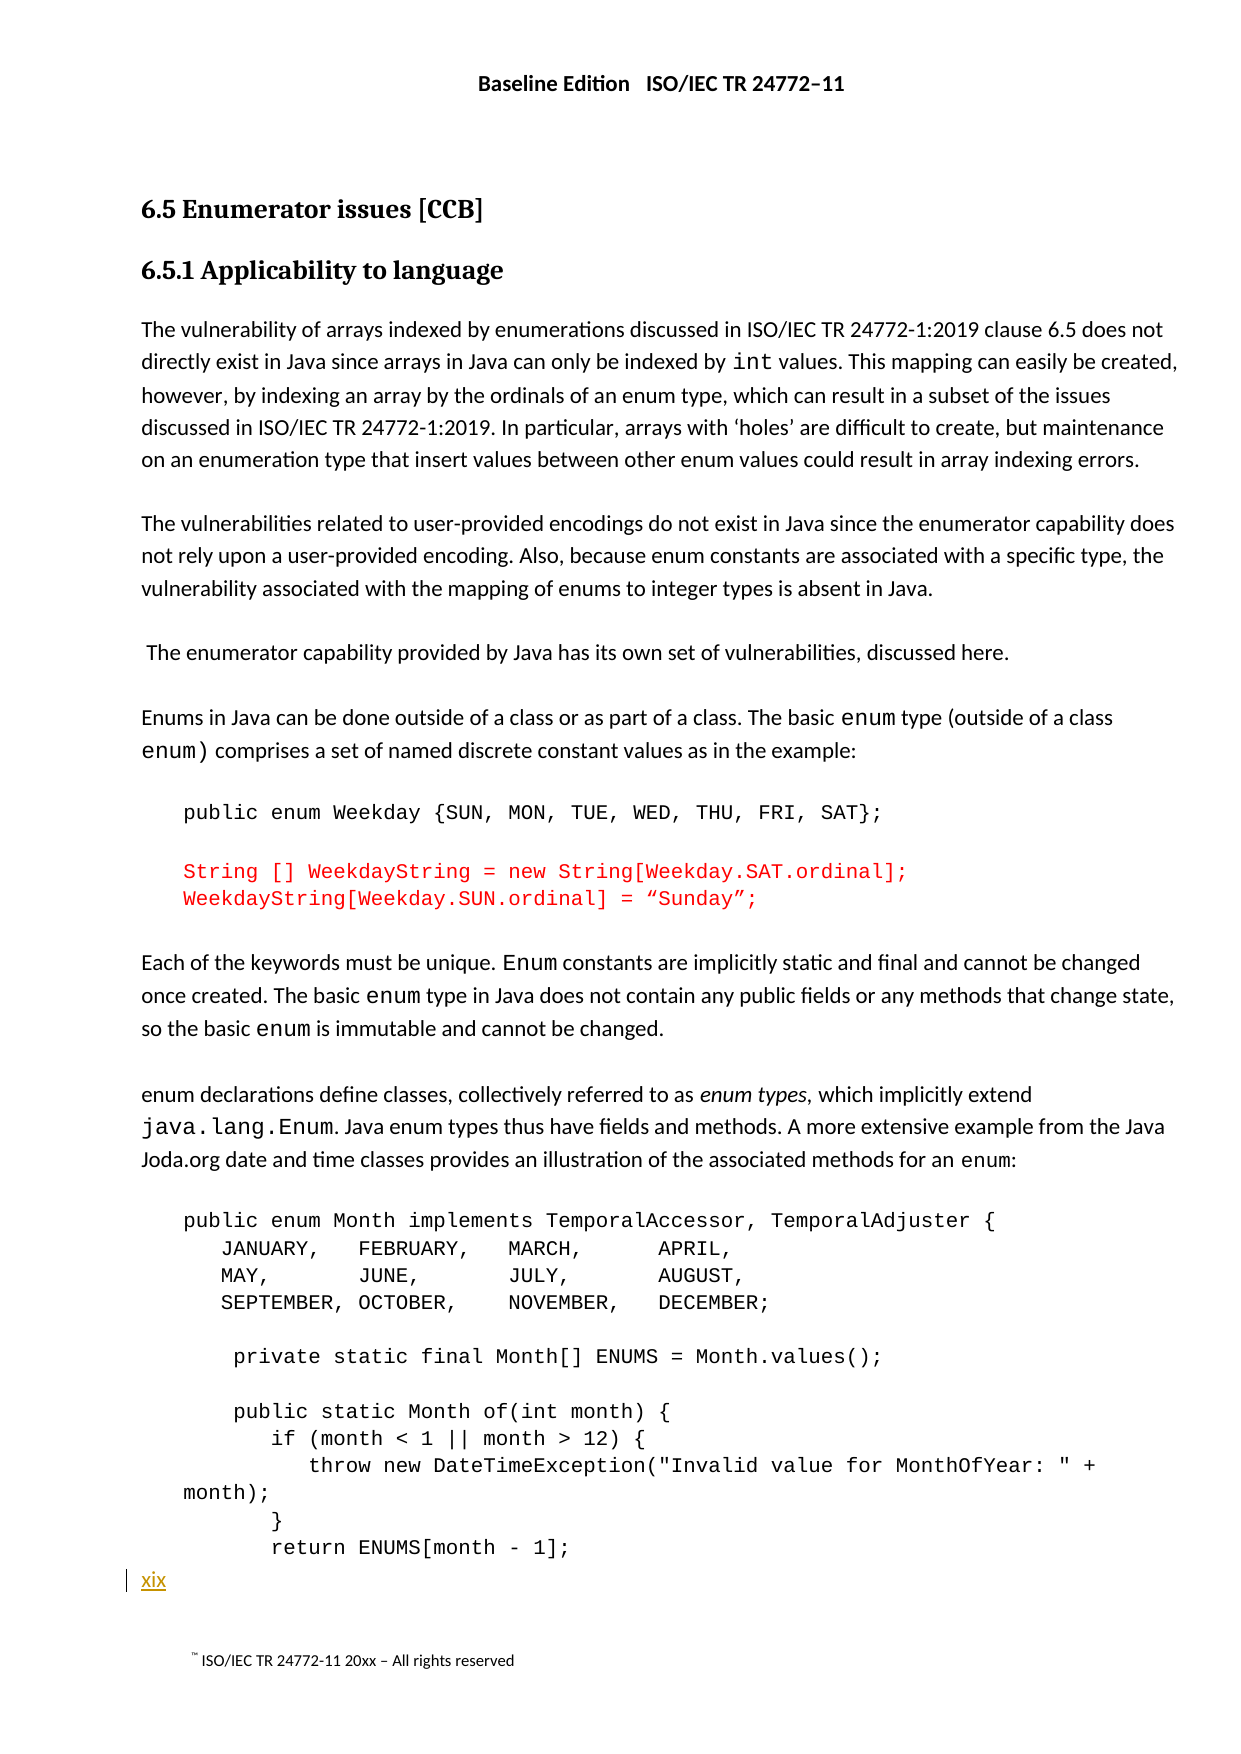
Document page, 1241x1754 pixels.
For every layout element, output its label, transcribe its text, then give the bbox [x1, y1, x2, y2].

text throw new DateTimeException("Invalid value for MonthOfYear: " + month); [183, 1455, 1182, 1506]
text The vulnerability of arrays indexed by enumerations discussed in ISO/IEC TR 24772-1:2019 clause 6.5 does not directly exist in Java since arrays in Java can only be indexed by int values. This mapping can easily be created, however, by indexing an array by the ordinals of an enum type, which can result in a subset of the issues discussed in ISO/IEC TR 24772-1:2019. In particular, arrays with ‘holes’ are difficult to create, but maintenance on an enumeration type that insert values between other enum values could result in array indexing errors. [141, 315, 1182, 473]
subtitle 6.5.1 Applicability to language [141, 255, 1182, 286]
text SEPTEMBER, OCTOBER, NOVEMBER, DECEMBER; [183, 1292, 1182, 1316]
text } [183, 1509, 1182, 1533]
text return ENUMS[month - 1]; [183, 1537, 1182, 1560]
text enum declarations define classes, collectively referred to as enum types, which implicitly extend java.lang.Enum. Java enum types thus have fields and methods. A more extensive example from the Java Joda.org date and time classes provides an illustration of the associated methods for an enum: [141, 1080, 1182, 1174]
text The enumerator capability provided by Java has its own set of vulnerabilities, discussed here. [141, 638, 1182, 666]
text Enums in Java can be done outside of a class or as part of a class. The basic enum type (outside of a class enum) comprises a set of named discrete constant values as in the example: [141, 703, 1182, 765]
text String [] WeekdayString = new String[Weekday.SAT.ordinal]; [141, 861, 1182, 885]
text public enum Weekday {SUN, MON, TUE, WED, THU, FRI, SAT}; [141, 802, 1182, 825]
subtitle 6.5 Enumerator issues [CCB] [141, 194, 1182, 226]
text public enum Month implements TemporalAccessor, TemporalAdjuster { [183, 1211, 1182, 1234]
text Each of the keywords must be unique. Enum constants are implicitly static and final and cannot be changed once created. The basic enum type in Java does not contain any public fields or any methods that change state, so the basic enum is immutable and cannot be changed. [141, 948, 1182, 1043]
text private static final Month[] ENUMS = Month.values(); [183, 1346, 1182, 1370]
text WeekdayString[Weekday.SUN.ordinal] = “Sunday”; [141, 888, 1182, 912]
text JANUARY, FEBRUARY, MARCH, APRIL, [183, 1238, 1182, 1261]
text MAY, JUNE, JULY, AUGUST, [183, 1265, 1182, 1288]
text if (month < 1 || month > 12) { [183, 1428, 1182, 1452]
text The vulnerabilities related to user-provided encodings do not exist in Java since the enumerator capability does not rely upon a user-provided encoding. Also, because enum constants are associated with a specific type, the vulnerability associated with the mapping of enums to integer types is absent in Java. [141, 509, 1182, 602]
text public static Month of(int month) { [183, 1401, 1182, 1424]
